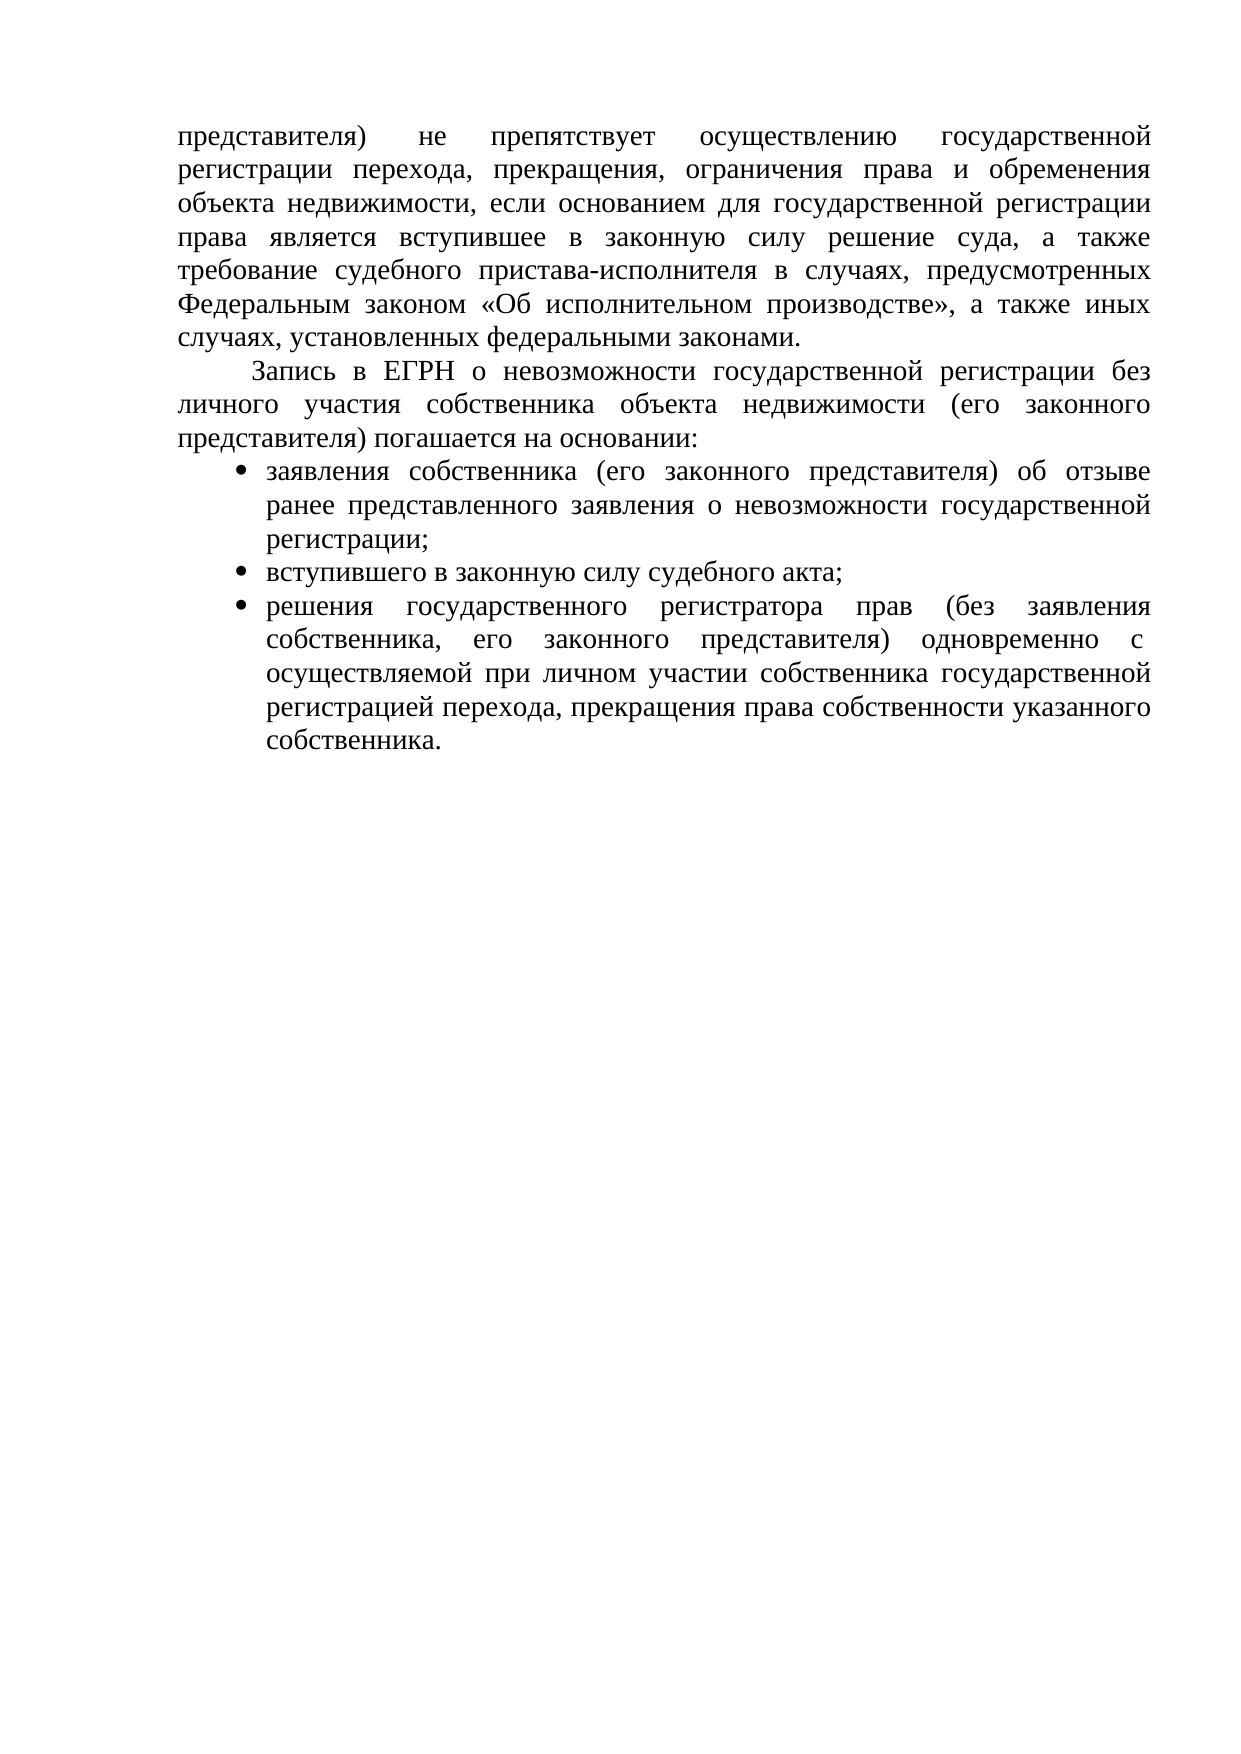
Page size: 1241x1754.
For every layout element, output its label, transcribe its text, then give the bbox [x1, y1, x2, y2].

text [177, 118, 1152, 353]
list вступившего в законную силу судебного акта; [236, 554, 1152, 588]
list решения государственного регистратора прав (без заявления собственника, его законного представителя) одновременно с осуществляемой при личном участии собственника государственной регистрацией перехода, прекращения права собственности указанного собственника. [236, 588, 1152, 756]
text Запись в ЕГРН о невозможности государственной регистрации без личного участия собственника объекта недвижимости (его законного представителя) погашается на основании: [177, 353, 1152, 453]
list заявления собственника (его законного представителя) об отзыве ранее представленного заявления о невозможности государственной регистрации; [236, 453, 1152, 554]
